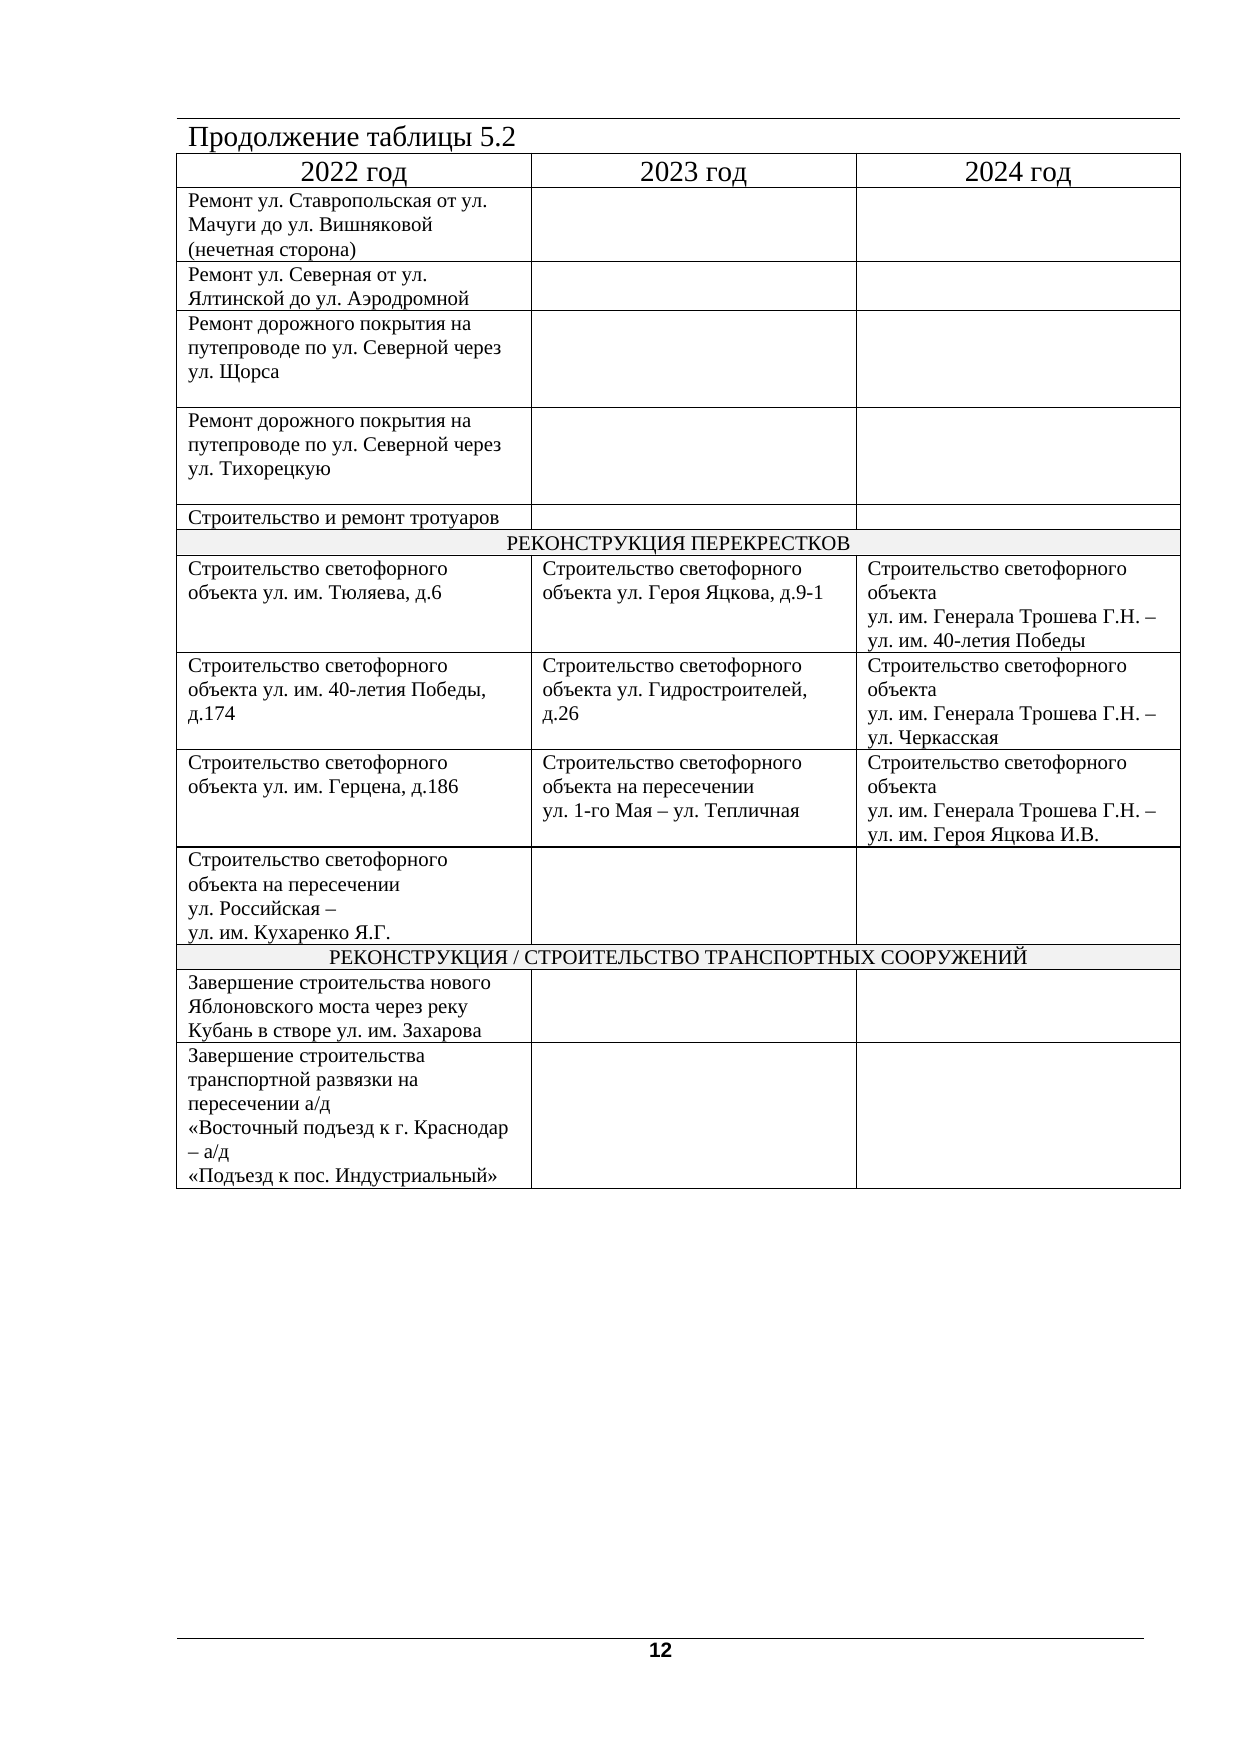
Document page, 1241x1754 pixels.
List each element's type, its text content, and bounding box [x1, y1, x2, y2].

table_cell [857, 505, 1180, 529]
table_cell Завершение строительства нового Яблоновского моста через реку Кубань в створе ул. им. Захарова [177, 970, 531, 1042]
table_cell [532, 1043, 856, 1187]
table_cell Завершение строительства транспортной развязки на пересечении а/д «Восточный подъезд к г. Краснодар – а/д «Подъезд к пос. Индустриальный» [177, 1043, 531, 1187]
table_cell Строительство светофорного объекта ул. им. Генерала Трошева Г.Н. – ул. им. Героя Яцкова И.В. [857, 750, 1180, 846]
table_cell 2023 год [532, 154, 856, 187]
table_cell Строительство светофорного объекта ул. им. Генерала Трошева Г.Н. – ул. им. 40-летия Победы [857, 556, 1180, 652]
table_cell [532, 970, 856, 1042]
table_cell [532, 188, 856, 261]
table_cell Ремонт ул. Ставропольская от ул. Мачуги до ул. Вишняковой (нечетная сторона) [177, 188, 531, 261]
table_cell Ремонт дорожного покрытия на путепроводе по ул. Северной через ул. Тихорецкую [177, 408, 531, 504]
table_cell [857, 262, 1180, 310]
table_cell [857, 1043, 1180, 1187]
table_cell [857, 848, 1180, 944]
table_cell РЕКОНСТРУКЦИЯ / СТРОИТЕЛЬСТВО ТРАНСПОРТНЫХ СООРУЖЕНИЙ [177, 945, 1180, 969]
table_cell Строительство светофорного объекта ул. им. Герцена, д.186 [177, 750, 531, 846]
table_cell Строительство светофорного объекта ул. Героя Яцкова, д.9-1 [532, 556, 856, 652]
table_cell [857, 408, 1180, 504]
table_cell [532, 505, 856, 529]
table_cell [857, 311, 1180, 407]
table_cell 2022 год [177, 154, 531, 187]
table_cell [532, 262, 856, 310]
table_cell [532, 311, 856, 407]
table_cell Продолжение таблицы 5.2 [177, 119, 1180, 153]
table_cell РЕКОНСТРУКЦИЯ ПЕРЕКРЕСТКОВ [177, 530, 1180, 554]
table_cell Строительство светофорного объекта ул. им. 40-летия Победы, д.174 [177, 653, 531, 749]
table_cell Строительство светофорного объекта на пересечении ул. 1-го Мая – ул. Тепличная [532, 750, 856, 846]
table_cell Строительство светофорного объекта на пересечении ул. Российская – ул. им. Кухаренко Я.Г. [177, 848, 531, 944]
table_cell Строительство светофорного объекта ул. им. Тюляева, д.6 [177, 556, 531, 652]
table_cell [532, 848, 856, 944]
table_cell Строительство светофорного объекта ул. Гидростроителей, д.26 [532, 653, 856, 749]
table_cell [532, 408, 856, 504]
table_cell [857, 970, 1180, 1042]
table_cell Ремонт дорожного покрытия на путепроводе по ул. Северной через ул. Щорса [177, 311, 531, 407]
table_cell Строительство и ремонт тротуаров [177, 505, 531, 529]
table_cell 2024 год [857, 154, 1180, 187]
table_cell Строительство светофорного объекта ул. им. Генерала Трошева Г.Н. – ул. Черкасская [857, 653, 1180, 749]
table_cell Ремонт ул. Северная от ул. Ялтинской до ул. Аэродромной [177, 262, 531, 310]
table_cell [857, 188, 1180, 261]
